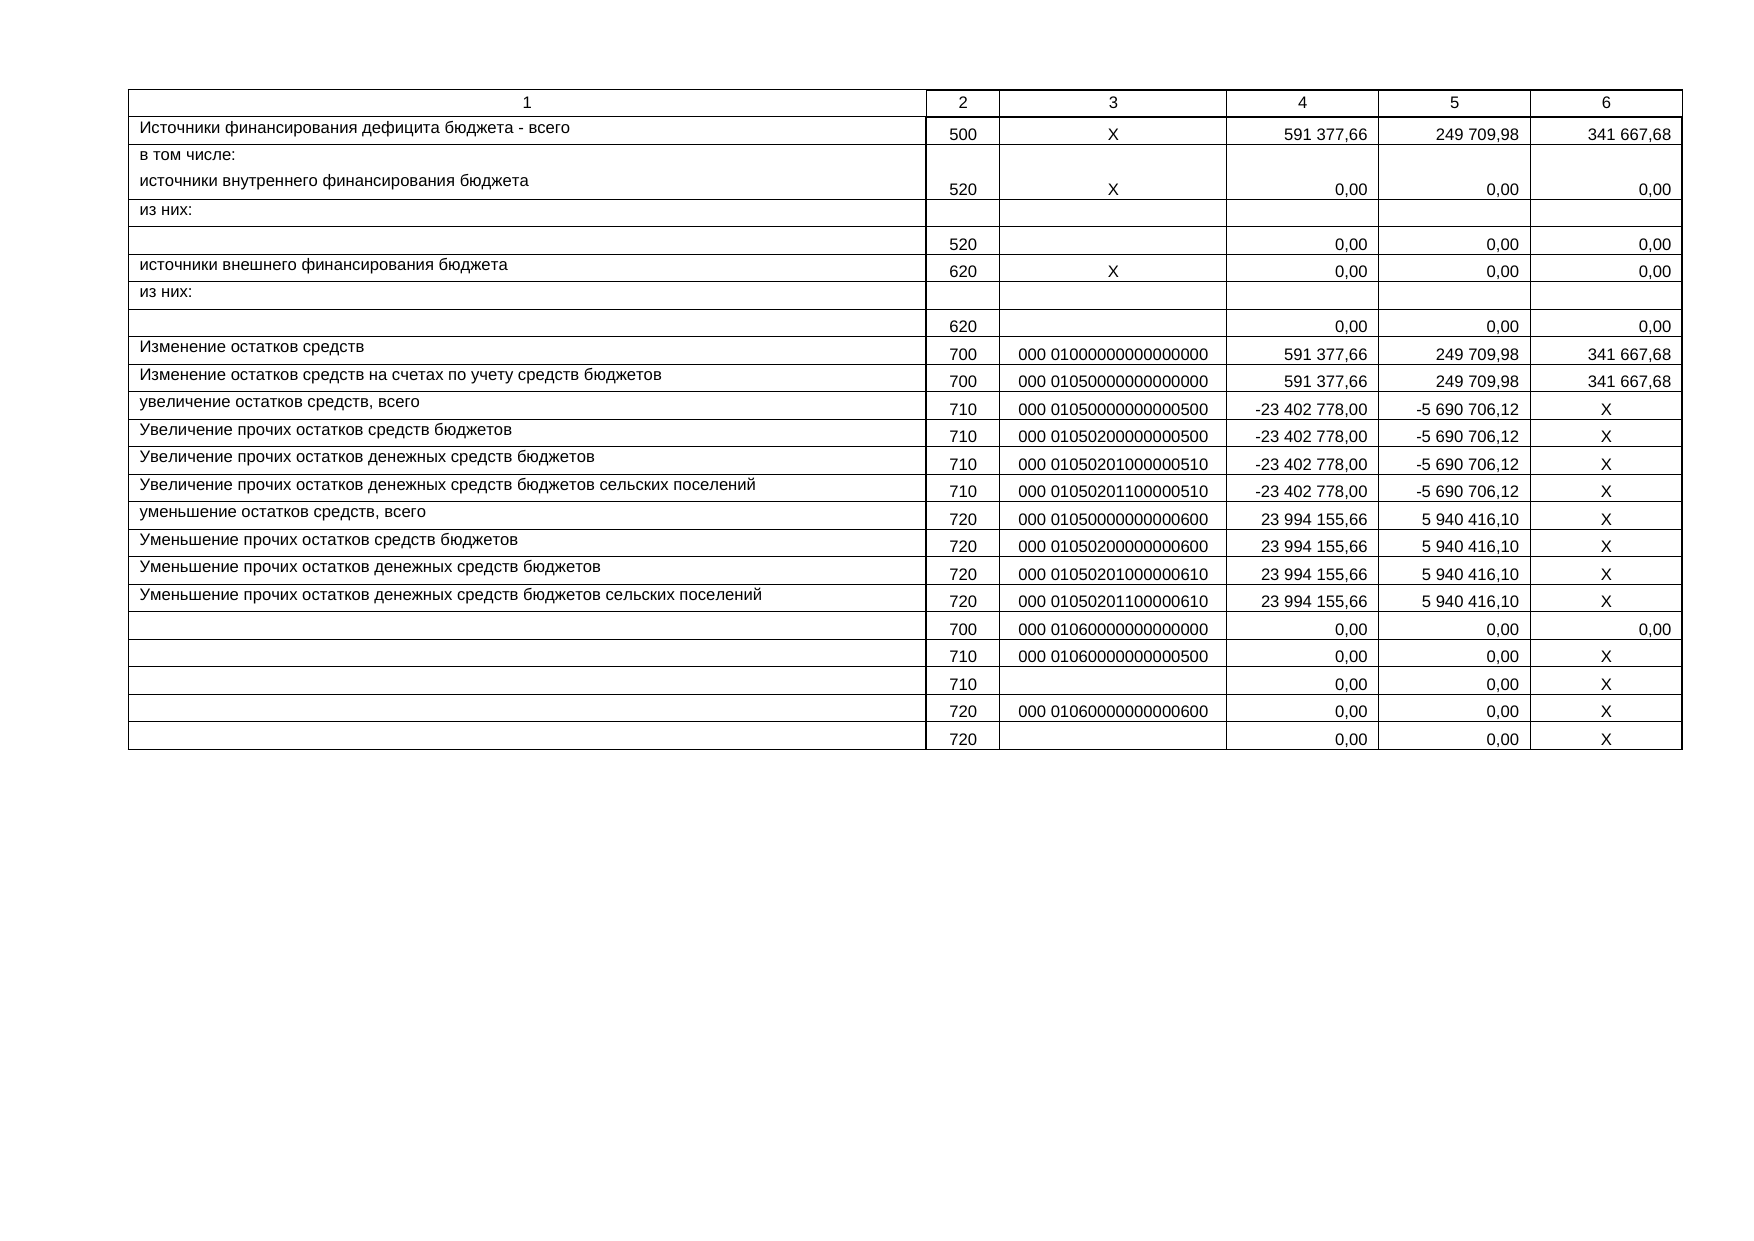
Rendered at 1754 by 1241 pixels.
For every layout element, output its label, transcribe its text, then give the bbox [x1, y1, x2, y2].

table_cell X [1531, 530, 1681, 556]
table_cell [1227, 282, 1378, 309]
table_cell Увеличение прочих остатков средств бюджетов [129, 420, 925, 446]
table_cell X [1531, 447, 1681, 474]
table_cell 0,00 [1379, 227, 1530, 254]
table_cell 620 [927, 255, 999, 281]
table_cell 000 01050000000000000 [1000, 365, 1226, 391]
table_cell 000 01060000000000600 [1000, 695, 1226, 721]
table_cell -23 402 778,00 [1227, 392, 1378, 419]
table_cell 0,00 [1227, 667, 1378, 694]
table_cell 341 667,68 [1531, 118, 1681, 144]
table_cell 0,00 [1379, 640, 1530, 666]
table_cell [1227, 145, 1378, 171]
table_cell 249 709,98 [1379, 365, 1530, 391]
table_cell 000 01050201000000610 [1000, 557, 1226, 584]
table_cell 0,00 [1379, 171, 1530, 199]
table_cell X [1531, 502, 1681, 529]
table_cell 000 01060000000000000 [1000, 612, 1226, 639]
table_cell X [1531, 695, 1681, 721]
table_cell 000 01050200000000600 [1000, 530, 1226, 556]
table_cell 0,00 [1379, 255, 1530, 281]
table_cell Уменьшение прочих остатков средств бюджетов [129, 530, 925, 556]
table_cell 0,00 [1227, 695, 1378, 721]
table_cell Увеличение прочих остатков денежных средств бюджетов сельских поселений [129, 475, 925, 501]
table_cell 0,00 [1531, 227, 1681, 254]
table_cell источники внутреннего финансирования бюджета [129, 171, 925, 199]
table_cell 249 709,98 [1379, 337, 1530, 364]
table_cell 0,00 [1379, 722, 1530, 749]
table_cell 000 01050201100000610 [1000, 585, 1226, 611]
table_cell [1000, 200, 1226, 226]
table_cell [1227, 200, 1378, 226]
table_cell 700 [927, 612, 999, 639]
table_cell 000 01050000000000600 [1000, 502, 1226, 529]
table_cell 5 940 416,10 [1379, 557, 1530, 584]
table_cell 23 994 155,66 [1227, 502, 1378, 529]
table_cell [129, 695, 925, 721]
table_cell X [1531, 722, 1681, 749]
table_cell [129, 640, 925, 666]
table_cell 1 [129, 90, 926, 116]
table_cell 0,00 [1531, 612, 1681, 639]
table_cell 0,00 [1227, 612, 1378, 639]
table_cell [1000, 145, 1226, 171]
table_cell 700 [927, 337, 999, 364]
table_cell [1379, 282, 1530, 309]
table_cell X [1000, 171, 1226, 199]
table_cell 0,00 [1379, 667, 1530, 694]
table_cell 249 709,98 [1379, 118, 1530, 144]
table_cell X [1531, 640, 1681, 666]
table_cell 23 994 155,66 [1227, 530, 1378, 556]
table_cell X [1531, 420, 1681, 446]
table_cell 700 [927, 365, 999, 391]
table_cell 000 01050201000000510 [1000, 447, 1226, 474]
table_cell X [1000, 255, 1226, 281]
table_cell [1000, 310, 1226, 336]
table_cell 0,00 [1227, 227, 1378, 254]
table_cell 0,00 [1227, 722, 1378, 749]
table_cell 0,00 [1227, 310, 1378, 336]
table_cell 23 994 155,66 [1227, 557, 1378, 584]
table_cell [927, 282, 999, 309]
table_cell -5 690 706,12 [1379, 420, 1530, 446]
table_cell Изменение остатков средств [129, 337, 925, 364]
table_cell 710 [927, 640, 999, 666]
table_cell 591 377,66 [1227, 118, 1378, 144]
table_cell [129, 227, 925, 254]
table_cell 0,00 [1379, 310, 1530, 336]
table_cell Уменьшение прочих остатков денежных средств бюджетов [129, 557, 925, 584]
table_cell 591 377,66 [1227, 337, 1378, 364]
table_cell [1000, 227, 1226, 254]
table_cell в том числе: [129, 145, 925, 171]
table_cell 520 [927, 171, 999, 199]
table_cell из них: [129, 200, 925, 226]
table_cell [1000, 667, 1226, 694]
table_cell 000 01000000000000000 [1000, 337, 1226, 364]
table_cell 0,00 [1531, 171, 1681, 199]
table_cell Изменение остатков средств на счетах по учету средств бюджетов [129, 365, 925, 391]
table_cell [927, 200, 999, 226]
table_cell [1531, 145, 1681, 171]
table_cell 720 [927, 502, 999, 529]
table_cell 710 [927, 447, 999, 474]
table_cell 720 [927, 557, 999, 584]
table_cell уменьшение остатков средств, всего [129, 502, 925, 529]
table_cell [1000, 282, 1226, 309]
table_cell 620 [927, 310, 999, 336]
table_cell [1000, 722, 1226, 749]
table_cell X [1531, 585, 1681, 611]
table_cell 341 667,68 [1531, 337, 1681, 364]
table_cell 710 [927, 392, 999, 419]
table_cell 5 [1379, 91, 1530, 116]
table_cell 0,00 [1227, 255, 1378, 281]
table_cell 0,00 [1379, 612, 1530, 639]
table_cell 710 [927, 475, 999, 501]
table_cell увеличение остатков средств, всего [129, 392, 925, 419]
table_cell 000 01050201100000510 [1000, 475, 1226, 501]
table_cell 0,00 [1379, 695, 1530, 721]
table_cell 341 667,68 [1531, 365, 1681, 391]
table_cell 0,00 [1227, 171, 1378, 199]
table_cell [129, 667, 925, 694]
table_cell 5 940 416,10 [1379, 502, 1530, 529]
table_cell 720 [927, 530, 999, 556]
table_cell Источники финансирования дефицита бюджета - всего [129, 117, 925, 144]
table_cell из них: [129, 282, 925, 309]
table_cell [129, 310, 925, 336]
table_cell [1531, 200, 1681, 226]
table_cell [927, 145, 999, 171]
table_cell X [1531, 667, 1681, 694]
table_cell 3 [1000, 91, 1226, 116]
table_cell Увеличение прочих остатков денежных средств бюджетов [129, 447, 925, 474]
table_cell 5 940 416,10 [1379, 585, 1530, 611]
table_cell 720 [927, 722, 999, 749]
table_cell 710 [927, 667, 999, 694]
table_cell 0,00 [1227, 640, 1378, 666]
table_cell [1379, 200, 1530, 226]
table_cell X [1531, 475, 1681, 501]
table_cell -23 402 778,00 [1227, 420, 1378, 446]
table_cell 23 994 155,66 [1227, 585, 1378, 611]
table_cell источники внешнего финансирования бюджета [129, 255, 925, 281]
table_cell 0,00 [1531, 310, 1681, 336]
table_cell 720 [927, 695, 999, 721]
table_cell 4 [1227, 91, 1378, 116]
table_cell [129, 612, 925, 639]
table_cell 2 [927, 91, 999, 116]
table_cell 6 [1531, 91, 1682, 116]
table_cell -5 690 706,12 [1379, 392, 1530, 419]
table_cell [1379, 145, 1530, 171]
table_cell X [1000, 118, 1226, 144]
table_cell [129, 722, 925, 749]
table_cell -23 402 778,00 [1227, 447, 1378, 474]
table_cell -23 402 778,00 [1227, 475, 1378, 501]
table_cell 520 [927, 227, 999, 254]
table_cell 710 [927, 420, 999, 446]
table_cell 000 01060000000000500 [1000, 640, 1226, 666]
table_cell -5 690 706,12 [1379, 447, 1530, 474]
table_cell Уменьшение прочих остатков денежных средств бюджетов сельских поселений [129, 585, 925, 611]
table_cell X [1531, 557, 1681, 584]
table_cell 5 940 416,10 [1379, 530, 1530, 556]
table_cell -5 690 706,12 [1379, 475, 1530, 501]
table_cell 0,00 [1531, 255, 1681, 281]
table_cell 000 01050000000000500 [1000, 392, 1226, 419]
table_cell 720 [927, 585, 999, 611]
table_cell X [1531, 392, 1681, 419]
table_cell 500 [927, 118, 999, 144]
table_cell 591 377,66 [1227, 365, 1378, 391]
table_cell [1531, 282, 1681, 309]
table_cell 000 01050200000000500 [1000, 420, 1226, 446]
